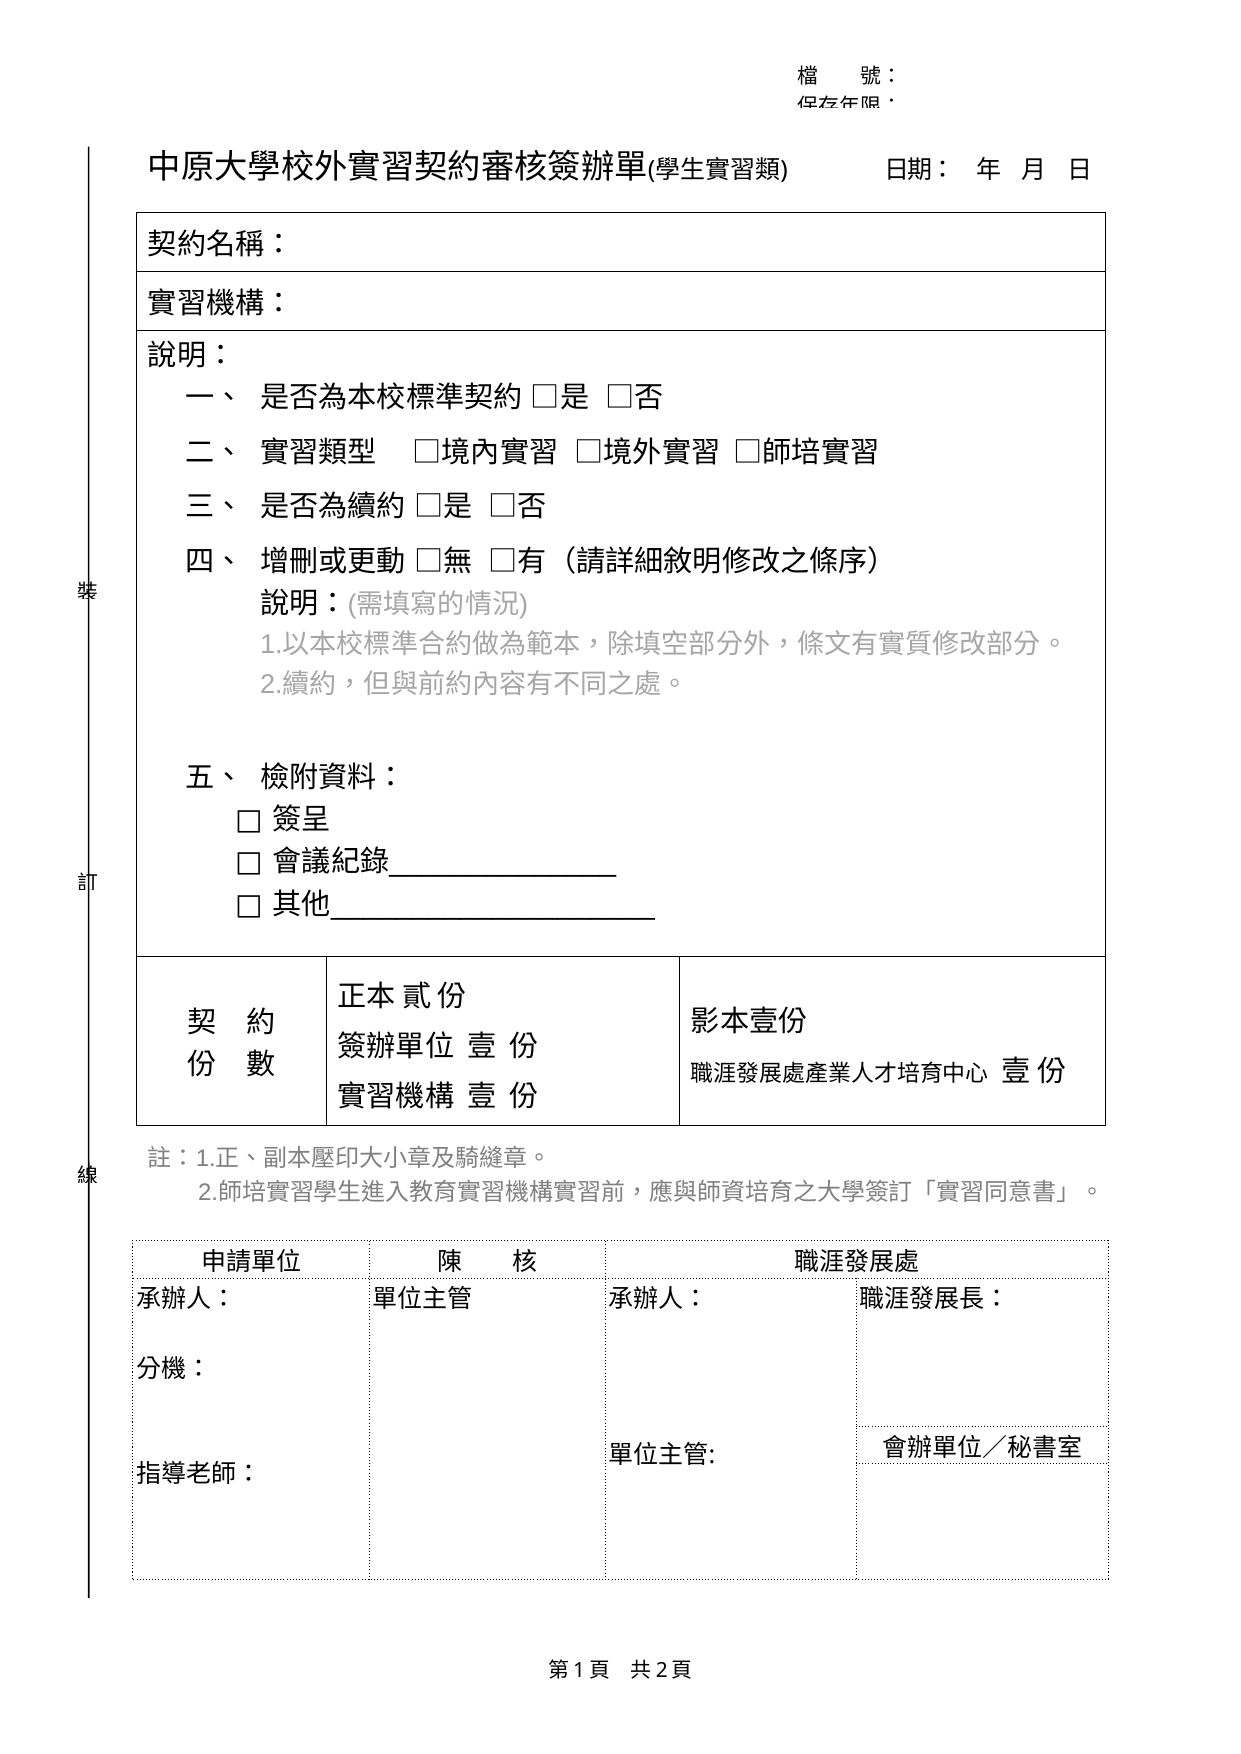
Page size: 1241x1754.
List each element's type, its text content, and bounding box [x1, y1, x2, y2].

table_header 申請單位 [133, 1240, 369, 1277]
table_cell 實習機構： [137, 272, 1105, 330]
text 中原大學校外實習契約審核簽辦單(學生實習類) 日期： 年 月 日 [148, 118, 1092, 193]
table_cell 單位主管 [369, 1278, 605, 1579]
table_cell 影本壹份 職涯發展處產業人才培育中心 壹 份 [680, 957, 1105, 1125]
table_cell [856, 1463, 1108, 1579]
table_cell 說明： 是否為本校標準契約 □是 □否 實習類型 □境內實習 □境外實習 □師培實習 是否為續約 □是 □否 增刪或更動 □無 □有（請詳細敘明修改之條序） 說明：(需填寫的情況) 1.以本校標準合約做為範本，除填空部分外，條文有實質修改部分。 2.續約，但與前約內容有不同之處。 檢附資料： 簽呈 會議紀錄______________ 其他____________________ [137, 331, 1105, 956]
table_header 陳 核 [369, 1240, 605, 1277]
table_cell 會辦單位／秘書室 [856, 1426, 1108, 1463]
table_cell 承辦人： 分機： 指導老師： [133, 1278, 369, 1579]
table_cell 契 約 份 數 [137, 957, 326, 1125]
table_cell 承辦人： 單位主管: [605, 1278, 856, 1579]
text 2.師培實習學生進入教育實習機構實習前，應與師資培育之大學簽訂「實習同意書」。 [198, 1173, 1092, 1208]
table_header 職涯發展處 [605, 1240, 1108, 1277]
text 註：1.正、副本壓印大小章及騎縫章。 [148, 1138, 1092, 1173]
table_cell 正本 貳 份 簽辦單位 壹 份 實習機構 壹 份 [327, 957, 679, 1125]
table_header 契約名稱： [137, 213, 1105, 271]
table_cell 職涯發展長： [856, 1278, 1108, 1426]
